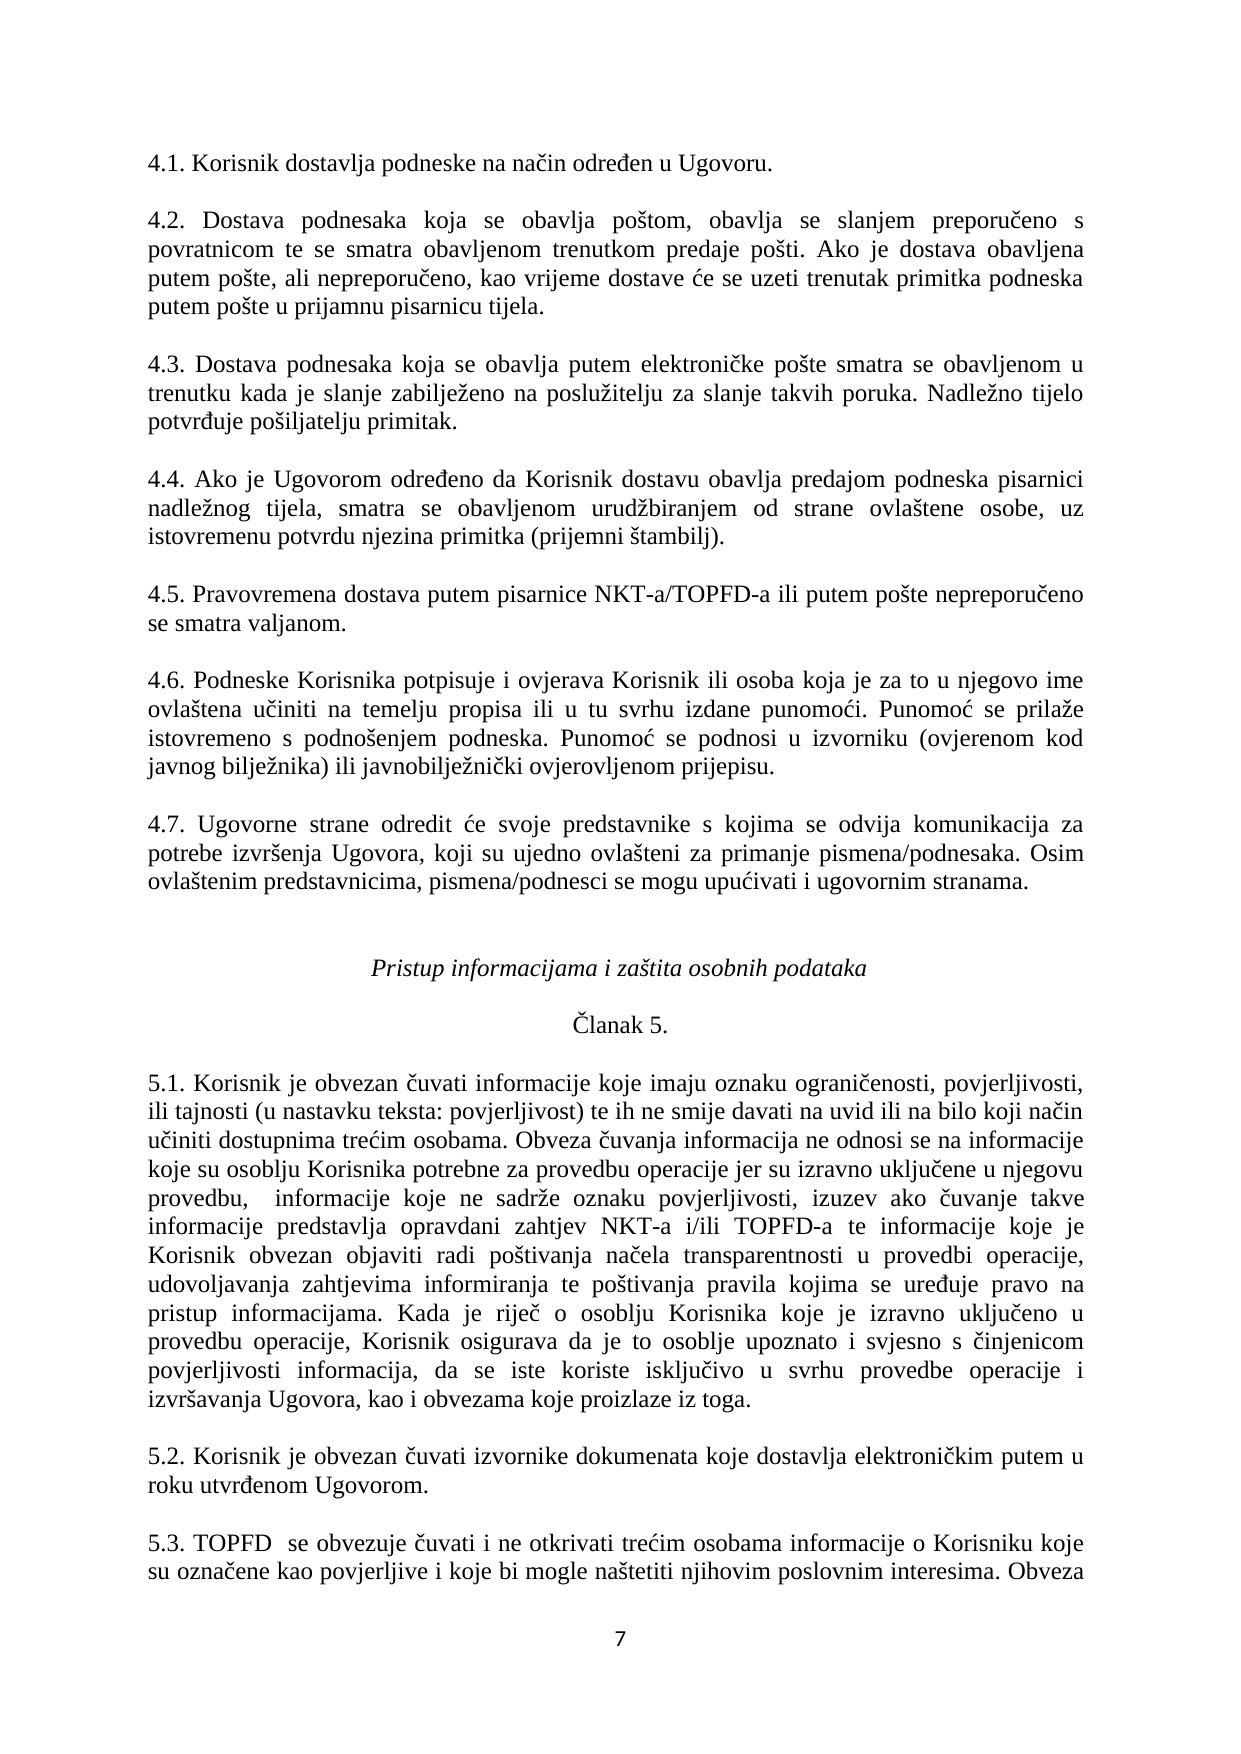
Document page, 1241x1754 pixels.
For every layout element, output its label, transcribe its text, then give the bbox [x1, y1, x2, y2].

text 4.4. Ako je Ugovorom određeno da Korisnik dostavu obavlja predajom podneska pisarnici nadležnog tijela, smatra se obavljenom urudžbiranjem od strane ovlaštene osobe, uz istovremenu potvrdu njezina primitka (prijemni štambilj). [148, 464, 1085, 550]
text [148, 1528, 1085, 1585]
text 4.7. Ugovorne strane odredit će svoje predstavnike s kojima se odvija komunikacija za potrebe izvršenja Ugovora, koji su ujedno ovlašteni za primanje pismena/podnesaka. Osim ovlaštenim predstavnicima, pismena/podnesci se mogu upućivati i ugovornim stranama. [148, 809, 1085, 895]
text Članak 5. [148, 1010, 1093, 1039]
text 4.1. Korisnik dostavlja podneske na način određen u Ugovoru. [148, 148, 1085, 176]
text 5.2. Korisnik je obvezan čuvati izvornike dokumenata koje dostavlja elektroničkim putem u roku utvrđenom Ugovorom. [148, 1441, 1085, 1499]
text 5.1. Korisnik je obvezan čuvati informacije koje imaju oznaku ograničenosti, povjerljivosti, ili tajnosti (u nastavku teksta: povjerljivost) te ih ne smije davati na uvid ili na bilo koji način učiniti dostupnima trećim osobama. Obveza čuvanja informacija ne odnosi se na informacije koje su osoblju Korisnika potrebne za provedbu operacije jer su izravno uključene u njegovu provedbu, informacije koje ne sadrže oznaku povjerljivosti, izuzev ako čuvanje takve informacije predstavlja opravdani zahtjev NKT-a i/ili TOPFD-a te informacije koje je Korisnik obvezan objaviti radi poštivanja načela transparentnosti u provedbi operacije, udovoljavanja zahtjevima informiranja te poštivanja pravila kojima se uređuje pravo na pristup informacijama. Kada je riječ o osoblju Korisnika koje je izravno uključeno u provedbu operacije, Korisnik osigurava da je to osoblje upoznato i svjesno s činjenicom povjerljivosti informacija, da se iste koriste isključivo u svrhu provedbe operacije i izvršavanja Ugovora, kao i obvezama koje proizlaze iz toga. [148, 1068, 1085, 1413]
text 4.5. Pravovremena dostava putem pisarnice NKT-a/TOPFD-a ili putem pošte nepreporučeno se smatra valjanom. [148, 579, 1085, 636]
text 4.3. Dostava podnesaka koja se obavlja putem elektroničke pošte smatra se obavljenom u trenutku kada je slanje zabilježeno na poslužitelju za slanje takvih poruka. Nadležno tijelo potvrđuje pošiljatelju primitak. [148, 349, 1085, 435]
text 4.2. Dostava podnesaka koja se obavlja poštom, obavlja se slanjem preporučeno s povratnicom te se smatra obavljenom trenutkom predaje pošti. Ako je dostava obavljena putem pošte, ali nepreporučeno, kao vrijeme dostave će se uzeti trenutak primitka podneska putem pošte u prijamnu pisarnicu tijela. [148, 205, 1085, 320]
text Pristup informacijama i zaštita osobnih podataka [148, 953, 1093, 981]
text 4.6. Podneske Korisnika potpisuje i ovjerava Korisnik ili osoba koja je za to u njegovo ime ovlaštena učiniti na temelju propisa ili u tu svrhu izdane punomoći. Punomoć se prilaže istovremeno s podnošenjem podneska. Punomoć se podnosi u izvorniku (ovjerenom kod javnog bilježnika) ili javnobilježnički ovjerovljenom prijepisu. [148, 665, 1085, 780]
